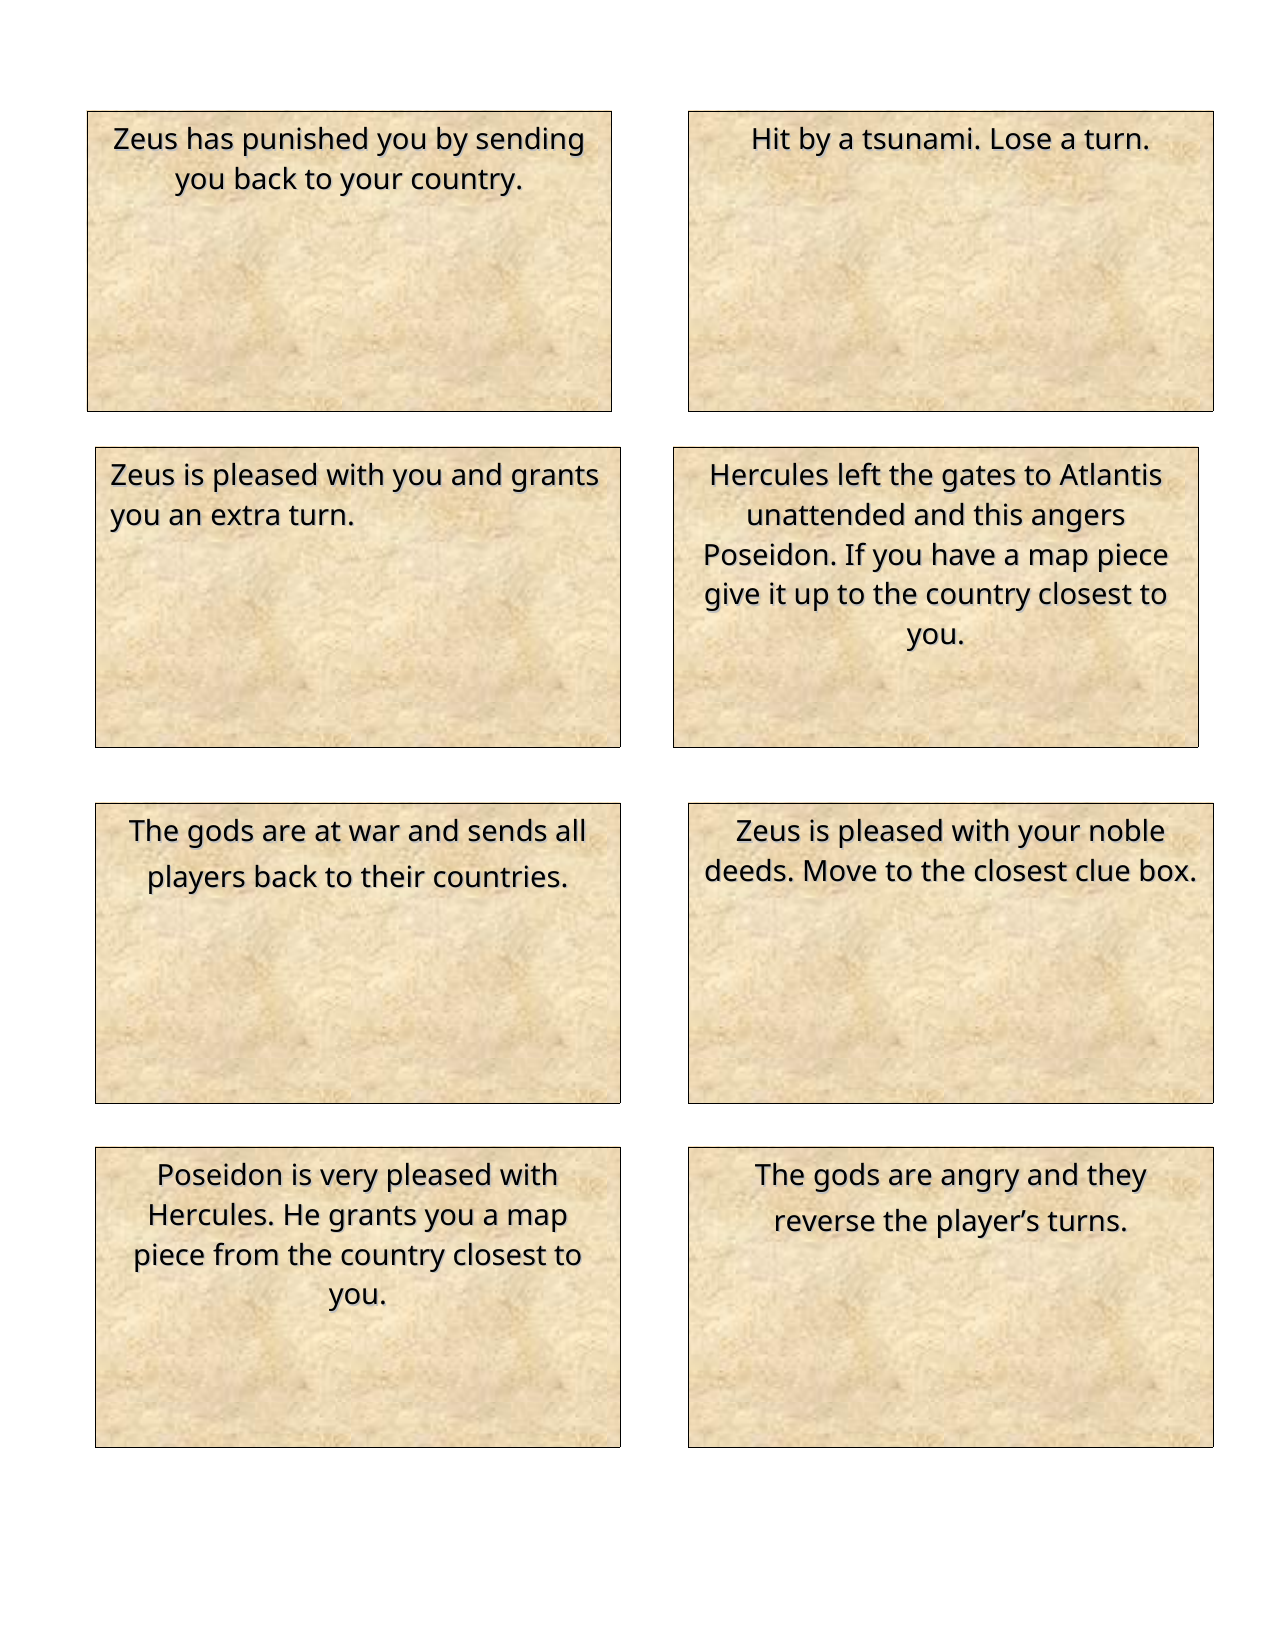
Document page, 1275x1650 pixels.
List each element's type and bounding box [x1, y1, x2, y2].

picture [689, 112, 1213, 411]
picture [689, 1148, 1213, 1447]
picture [689, 804, 1213, 1103]
picture [96, 1148, 620, 1447]
picture [88, 112, 611, 411]
picture [96, 804, 620, 1103]
picture [674, 448, 1198, 747]
picture [96, 448, 620, 747]
